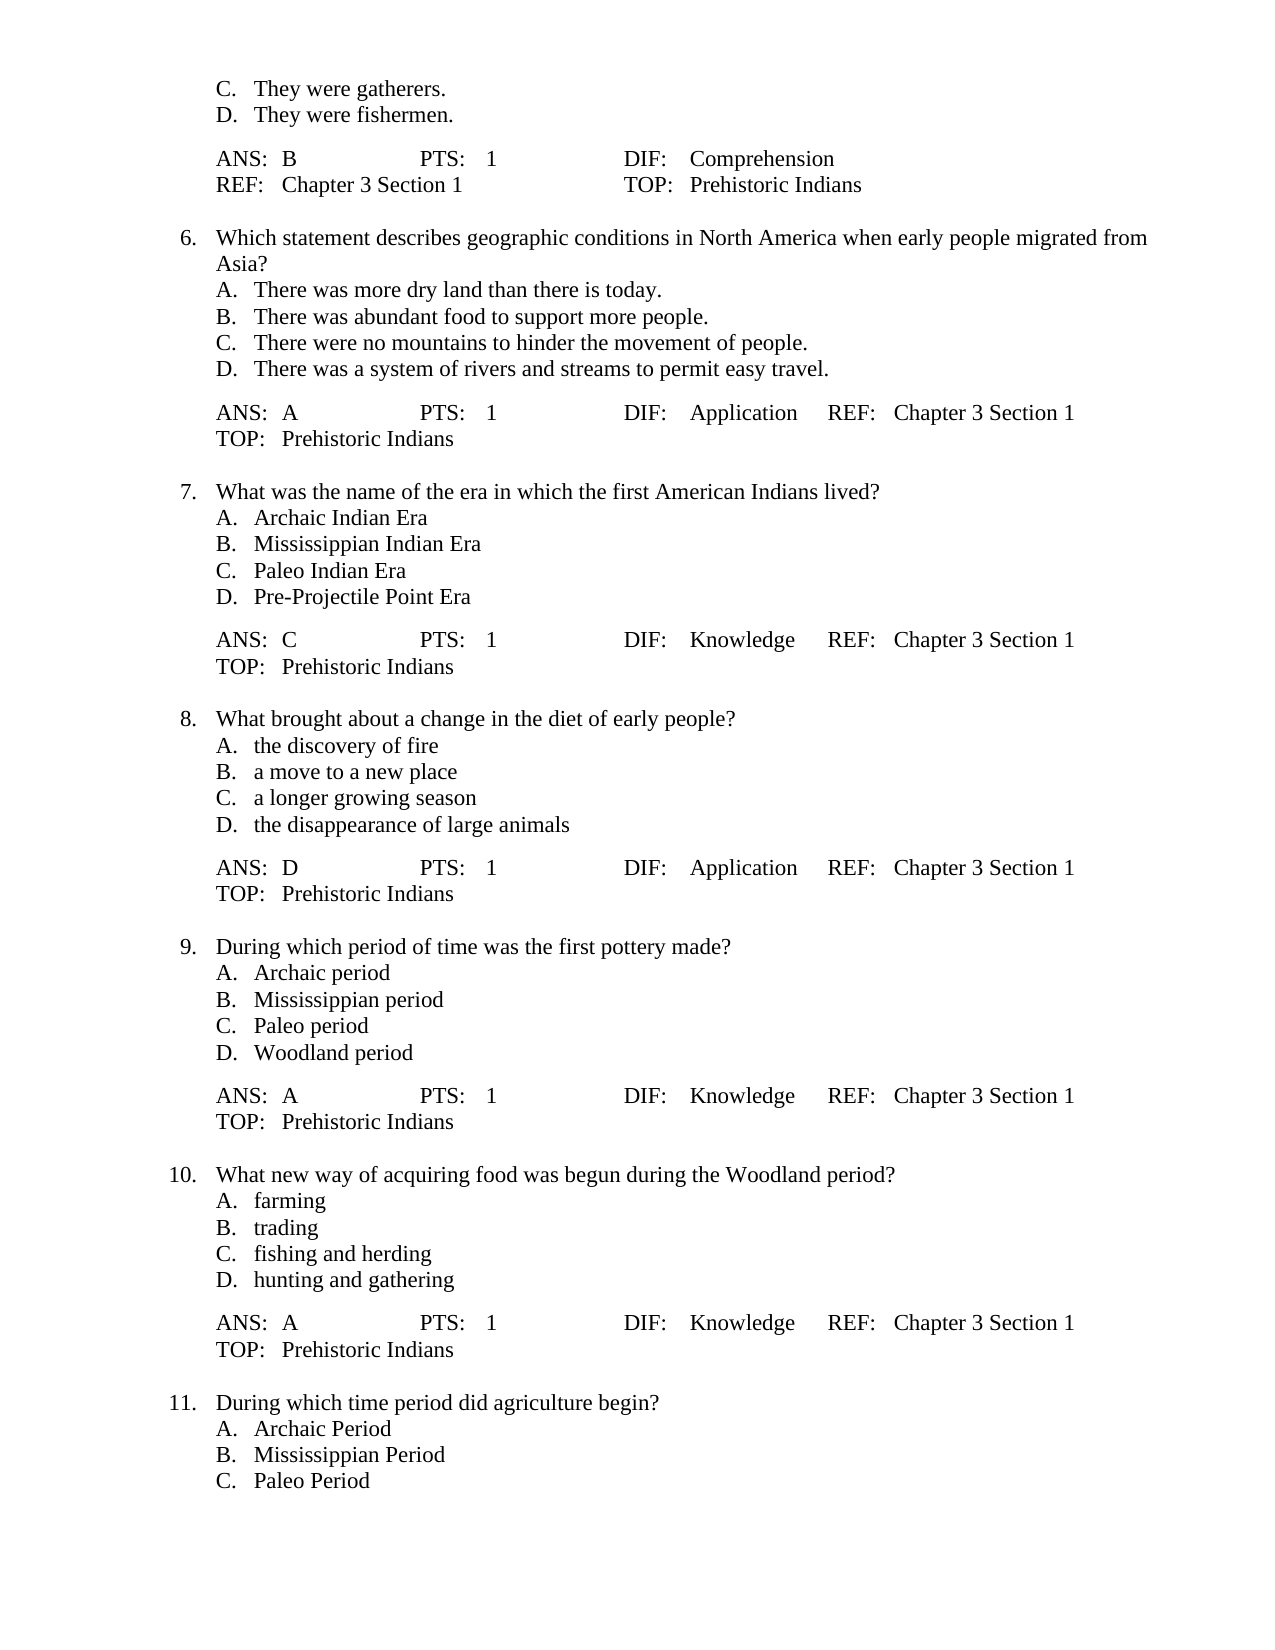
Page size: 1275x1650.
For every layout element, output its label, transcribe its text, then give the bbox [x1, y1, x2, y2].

text ANS: A PTS: 1 DIF: Knowledge REF: Chapter 3 Section 1 [216, 1082, 1162, 1108]
table_header farming [249, 1187, 1093, 1213]
table_cell C. [211, 75, 249, 101]
table_cell There was abundant food to support more people. [249, 303, 1093, 329]
text ANS: C PTS: 1 DIF: Knowledge REF: Chapter 3 Section 1 [216, 626, 1162, 653]
table_cell B. [211, 530, 249, 557]
table_header Archaic period [249, 960, 1093, 986]
table_cell D. [211, 1266, 249, 1293]
table_cell D. [211, 101, 249, 128]
text 9. During which period of time was the first pottery made? [150, 933, 1162, 959]
table_cell Paleo Indian Era [249, 557, 1093, 583]
table_cell C. [211, 1240, 249, 1266]
table_cell B. [211, 1214, 249, 1240]
text TOP: Prehistoric Indians [216, 1108, 1162, 1134]
table_header A. [211, 276, 249, 303]
table_cell Paleo period [249, 1012, 1093, 1038]
text REF: Chapter 3 Section 1 TOP: Prehistoric Indians [216, 171, 1162, 197]
text ANS: A PTS: 1 DIF: Application REF: Chapter 3 Section 1 [216, 399, 1162, 425]
table_header A. [211, 732, 249, 758]
table_header A. [211, 1187, 249, 1213]
table_cell D. [211, 355, 249, 382]
table_header A. [211, 1415, 249, 1441]
table_cell There was a system of rivers and streams to permit easy travel. [249, 355, 1093, 382]
table_cell B. [211, 303, 249, 329]
text 8. What brought about a change in the diet of early people? [150, 705, 1162, 732]
table_cell a move to a new place [249, 758, 1093, 784]
table_header the discovery of fire [249, 732, 1093, 758]
table_cell They were gatherers. [249, 75, 1093, 101]
text ANS: B PTS: 1 DIF: Comprehension [216, 144, 1162, 171]
table_cell Mississippian Indian Era [249, 530, 1093, 557]
table_cell Paleo Period [249, 1468, 1093, 1494]
table_cell hunting and gathering [249, 1266, 1093, 1293]
table_cell B. [211, 758, 249, 784]
table_cell C. [211, 1468, 249, 1494]
table_header Archaic Indian Era [249, 504, 1093, 530]
table_cell They were fishermen. [249, 101, 1093, 128]
text TOP: Prehistoric Indians [216, 653, 1162, 679]
text 7. What was the name of the era in which the first American Indians lived? [150, 478, 1162, 504]
table_header Archaic Period [249, 1415, 1093, 1441]
table_cell C. [211, 1012, 249, 1038]
table_cell Mississippian Period [249, 1441, 1093, 1468]
table_header A. [211, 960, 249, 986]
table_cell trading [249, 1214, 1093, 1240]
text 10. What new way of acquiring food was begun during the Woodland period? [150, 1161, 1162, 1187]
table_cell B. [211, 1441, 249, 1468]
table_cell Woodland period [249, 1039, 1093, 1065]
table_cell the disappearance of large animals [249, 811, 1093, 837]
text TOP: Prehistoric Indians [216, 425, 1162, 451]
table_header There was more dry land than there is today. [249, 276, 1093, 303]
table_cell There were no mountains to hinder the movement of people. [249, 329, 1093, 355]
text TOP: Prehistoric Indians [216, 1336, 1162, 1362]
table_cell fishing and herding [249, 1240, 1093, 1266]
table_cell C. [211, 557, 249, 583]
text TOP: Prehistoric Indians [216, 880, 1162, 907]
table_cell a longer growing season [249, 785, 1093, 811]
table_header A. [211, 504, 249, 530]
text 11. During which time period did agriculture begin? [150, 1388, 1162, 1415]
table_cell C. [211, 329, 249, 355]
table_cell B. [211, 986, 249, 1012]
table_cell C. [211, 785, 249, 811]
table_cell Pre-Projectile Point Era [249, 583, 1093, 609]
text 6. Which statement describes geographic conditions in North America when early people migrated from Asia? [150, 224, 1162, 276]
table_cell D. [211, 811, 249, 837]
text ANS: D PTS: 1 DIF: Application REF: Chapter 3 Section 1 [216, 854, 1162, 880]
text ANS: A PTS: 1 DIF: Knowledge REF: Chapter 3 Section 1 [216, 1309, 1162, 1336]
table_cell D. [211, 1039, 249, 1065]
table_cell D. [211, 583, 249, 609]
table_cell Mississippian period [249, 986, 1093, 1012]
